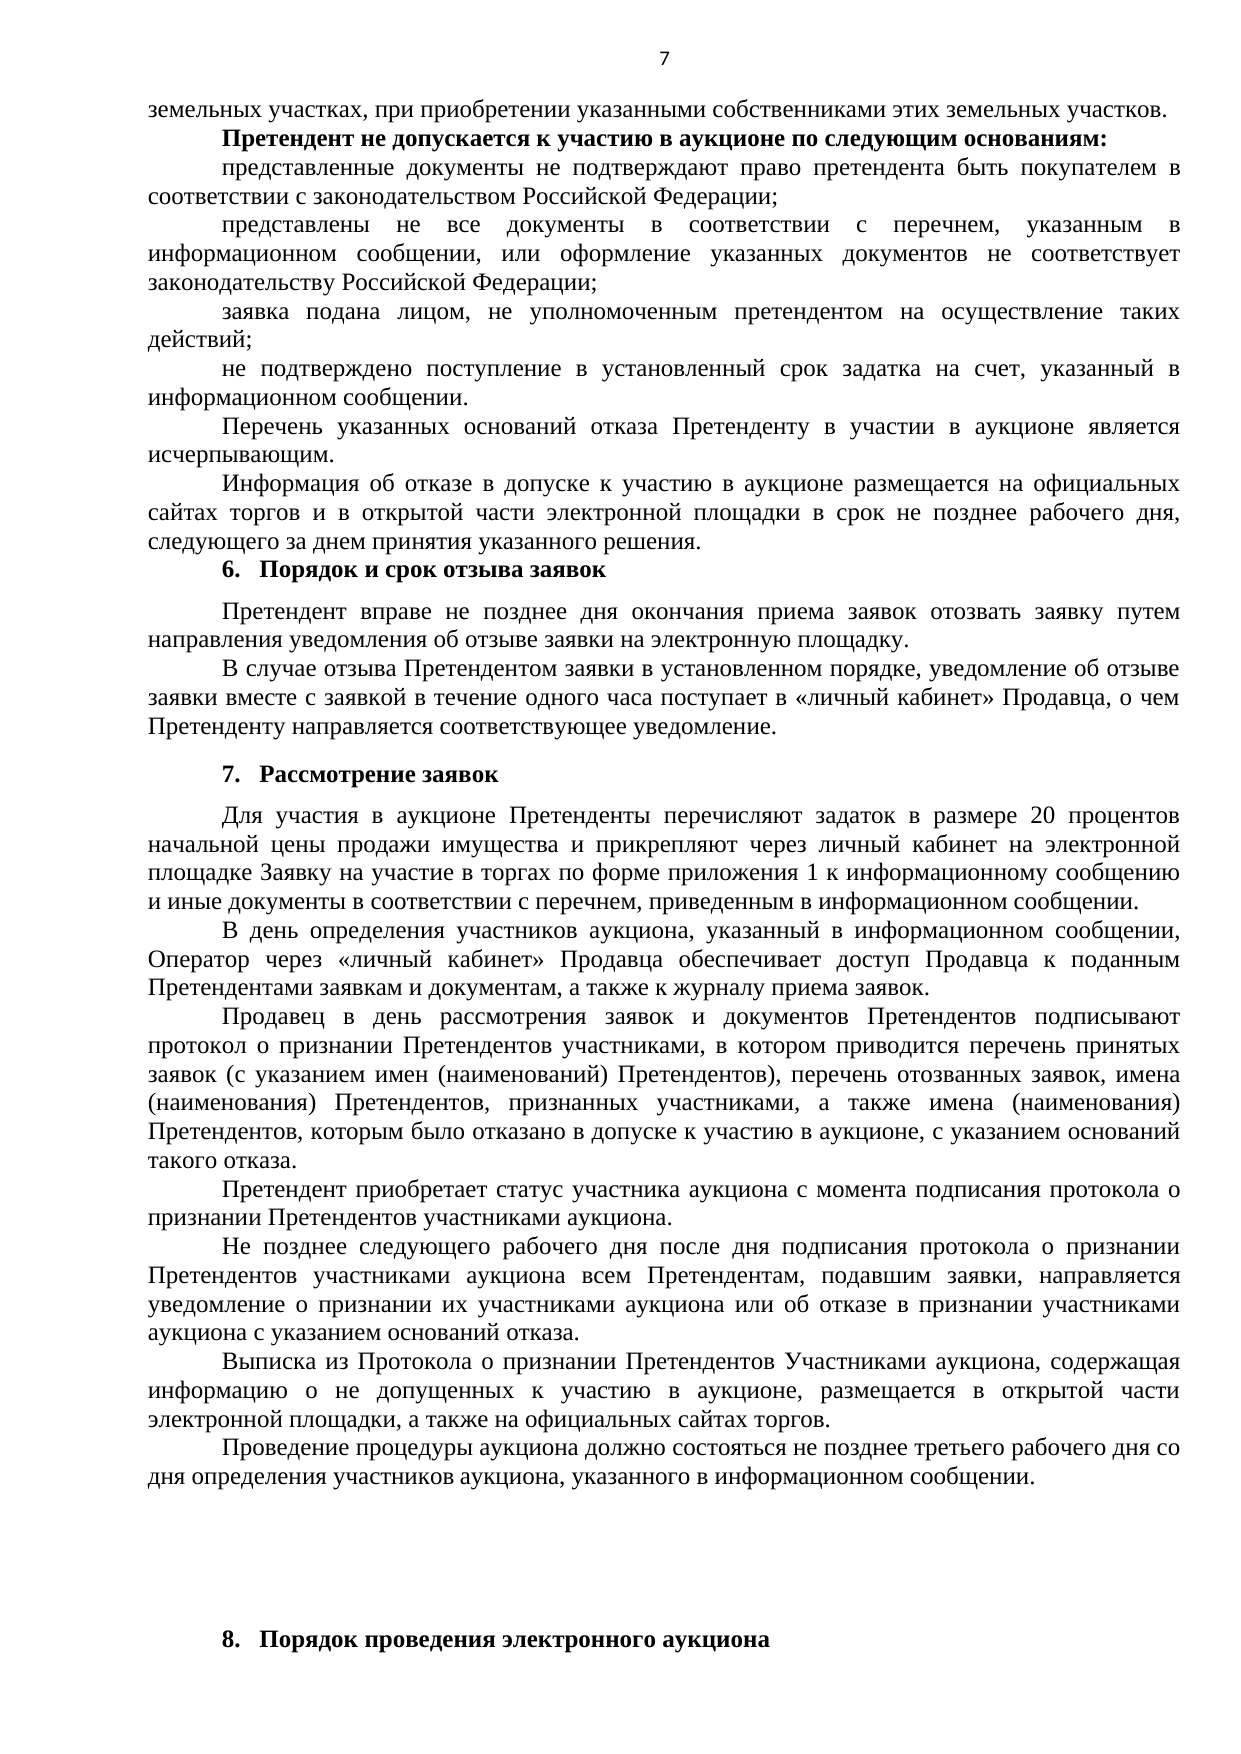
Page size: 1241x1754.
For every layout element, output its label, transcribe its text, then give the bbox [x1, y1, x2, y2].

text представлены не все документы в соответствии с перечнем, указанным в информационном сообщении, или оформление указанных документов не соответствует законодательству Российской Федерации; [148, 209, 1181, 296]
text не подтверждено поступление в установленный срок задатка на счет, указанный в информационном сообщении. [148, 353, 1181, 411]
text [148, 94, 1181, 123]
text В день определения участников аукциона, указанный в информационном сообщении, Оператор через «личный кабинет» Продавца обеспечивает доступ Продавца к поданным Претендентами заявкам и документам, а также к журналу приема заявок. [148, 915, 1181, 1001]
list Порядок и срок отзыва заявок [222, 554, 1181, 583]
text Для участия в аукционе Претенденты перечисляют задаток в размере 20 процентов начальной цены продажи имущества и прикрепляют через личный кабинет на электронной площадке Заявку на участие в торгах по форме приложения 1 к информационному сообщению и иные документы в соответствии с перечнем, приведенным в информационном сообщении. [148, 800, 1181, 915]
text Перечень указанных оснований отказа Претенденту в участии в аукционе является исчерпывающим. [148, 411, 1181, 468]
text заявка подана лицом, не уполномоченным претендентом на осуществление таких действий; [148, 296, 1181, 353]
text Претендент вправе не позднее дня окончания приема заявок отозвать заявку путем направления уведомления об отзыве заявки на электронную площадку. [148, 596, 1181, 653]
list Порядок проведения электронного аукциона [222, 1624, 1181, 1653]
text В случае отзыва Претендентом заявки в установленном порядке, уведомление об отзыве заявки вместе с заявкой в течение одного часа поступает в «личный кабинет» Продавца, о чем Претенденту направляется соответствующее уведомление. [148, 653, 1181, 739]
text Продавец в день рассмотрения заявок и документов Претендентов подписывают протокол о признании Претендентов участниками, в котором приводится перечень принятых заявок (с указанием имен (наименований) Претендентов), перечень отозванных заявок, имена (наименования) Претендентов, признанных участниками, а также имена (наименования) Претендентов, которым было отказано в допуске к участию в аукционе, с указанием оснований такого отказа. [148, 1001, 1181, 1174]
text Не позднее следующего рабочего дня после дня подписания протокола о признании Претендентов участниками аукциона всем Претендентам, подавшим заявки, направляется уведомление о признании их участниками аукциона или об отказе в признании участниками аукциона с указанием оснований отказа. [148, 1231, 1181, 1346]
text Претендент приобретает статус участника аукциона с момента подписания протокола о признании Претендентов участниками аукциона. [148, 1174, 1181, 1231]
text Информация об отказе в допуске к участию в аукционе размещается на официальных сайтах торгов и в открытой части электронной площадки в срок не позднее рабочего дня, следующего за днем принятия указанного решения. [148, 468, 1181, 554]
text Претендент не допускается к участию в аукционе по следующим основаниям: [148, 123, 1181, 152]
list Рассмотрение заявок [222, 759, 1181, 787]
text Выписка из Протокола о признании Претендентов Участниками аукциона, содержащая информацию о не допущенных к участию в аукционе, размещается в открытой части электронной площадки, а также на официальных сайтах торгов. [148, 1346, 1181, 1432]
text Проведение процедуры аукциона должно состояться не позднее третьего рабочего дня со дня определения участников аукциона, указанного в информационном сообщении. [148, 1432, 1181, 1490]
text представленные документы не подтверждают право претендента быть покупателем в соответствии с законодательством Российской Федерации; [148, 152, 1181, 209]
